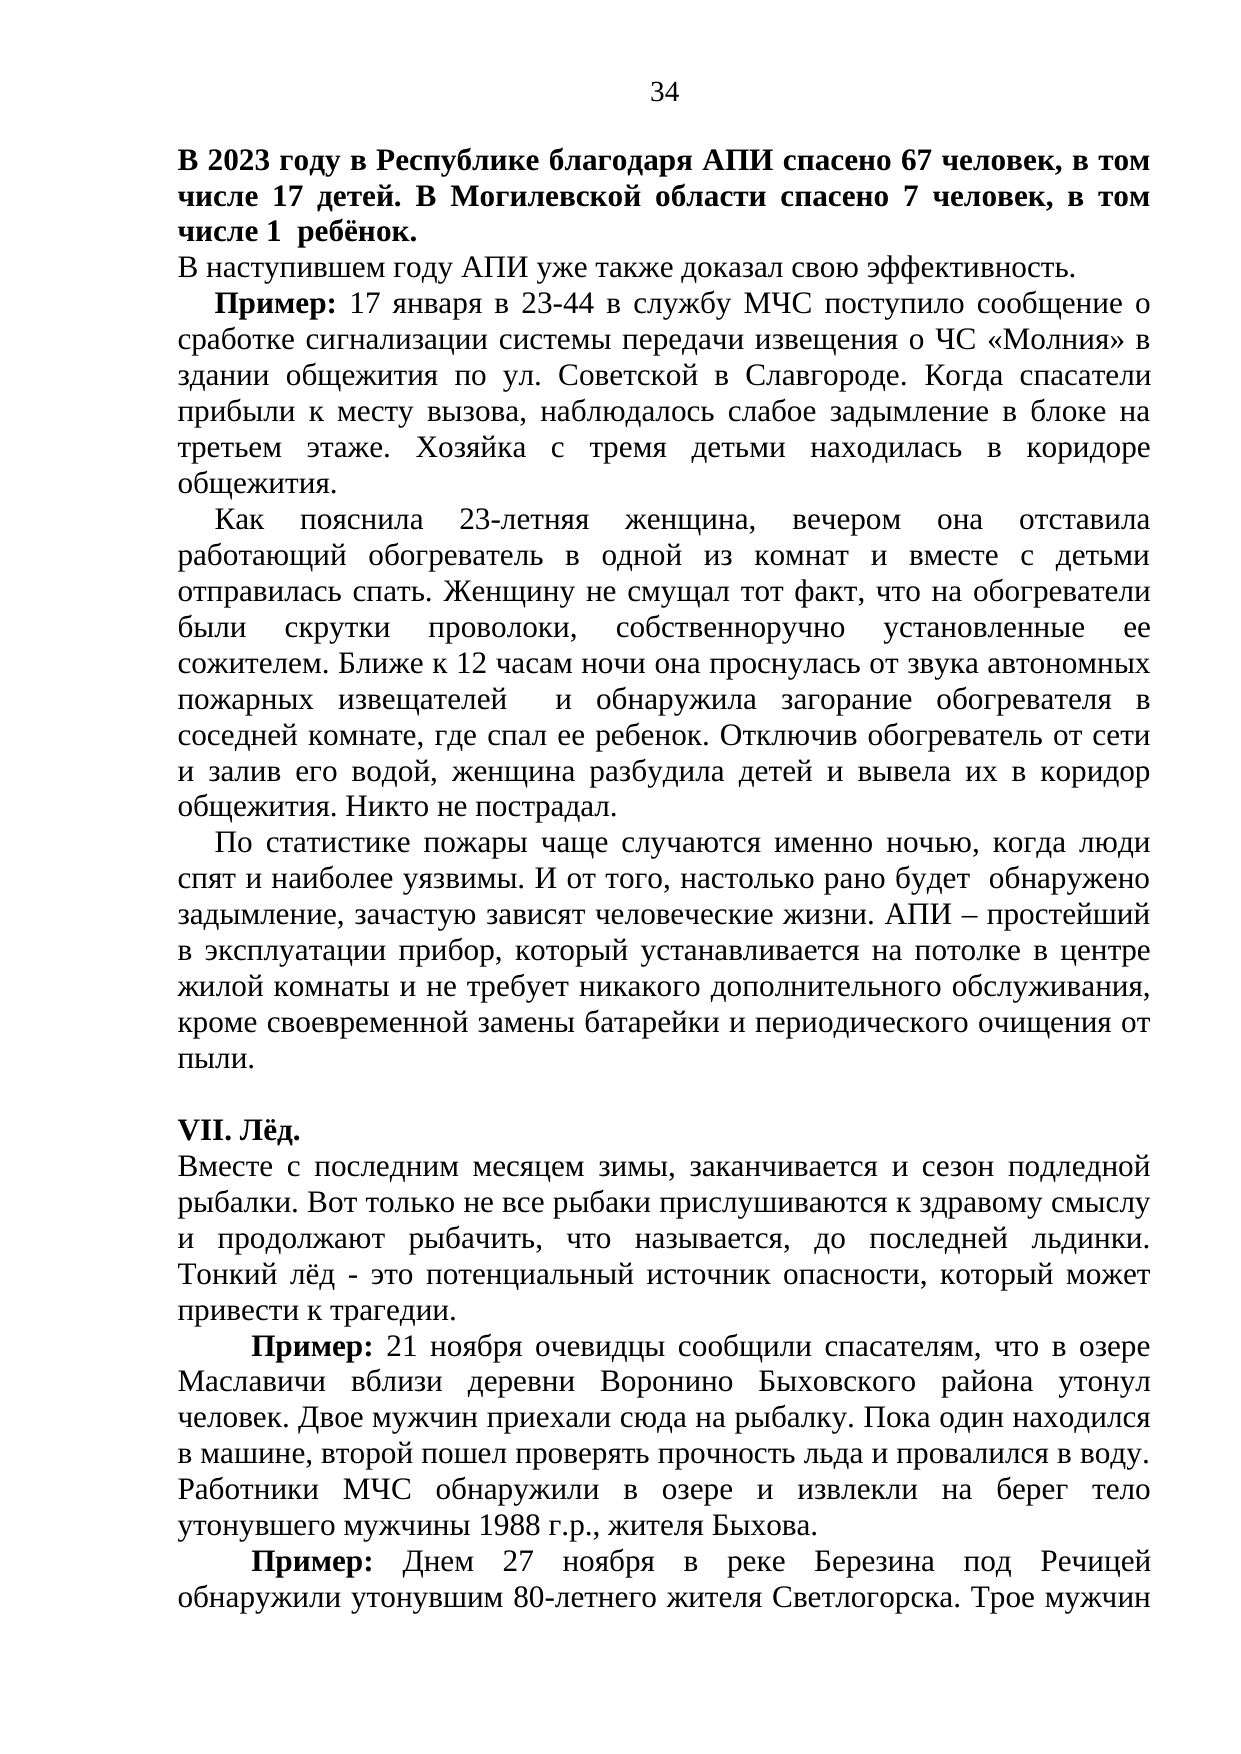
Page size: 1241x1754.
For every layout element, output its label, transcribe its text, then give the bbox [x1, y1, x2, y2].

text По статистике пожары чаще случаются именно ночью, когда люди спят и наиболее уязвимы. И от того, настолько рано будет обнаружено задымление, зачастую зависят человеческие жизни. АПИ – простейший в эксплуатации прибор, который устанавливается на потолке в центре жилой комнаты и не требует никакого дополнительного обслуживания, кроме своевременной замены батарейки и периодического очищения от пыли. [177, 824, 1152, 1075]
text В 2023 году в Республике благодаря АПИ спасено 67 человек, в том числе 17 детей. В Могилевской области спасено 7 человек, в том числе 1 ребёнок. [177, 141, 1152, 249]
text VII. Лёд. [177, 1111, 1152, 1147]
text В наступившем году АПИ уже также доказал свою эффективность. [177, 249, 1152, 284]
text Пример: 21 ноября очевидцы сообщили спасателям, что в озере Маславичи вблизи деревни Воронино Быховского района утонул человек. Двое мужчин приехали сюда на рыбалку. Пока один находился в машине, второй пошел проверять прочность льда и провалился в воду. Работники МЧС обнаружили в озере и извлекли на берег тело утонувшего мужчины 1988 г.р., жителя Быхова. [177, 1327, 1152, 1542]
text Пример: 17 января в 23-44 в службу МЧС поступило сообщение о сработке сигнализации системы передачи извещения о ЧС «Молния» в здании общежития по ул. Советской в Славгороде. Когда спасатели прибыли к месту вызова, наблюдалось слабое задымление в блоке на третьем этаже. Хозяйка с тремя детьми находилась в коридоре общежития. [177, 284, 1152, 500]
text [177, 1542, 1152, 1614]
text Вместе с последним месяцем зимы, заканчивается и сезон подледной рыбалки. Вот только не все рыбаки прислушиваются к здравому смыслу и продолжают рыбачить, что называется, до последней льдинки. Тонкий лёд - это потенциальный источник опасности, который может привести к трагедии. [177, 1147, 1152, 1327]
text Как пояснила 23-летняя женщина, вечером она отставила работающий обогреватель в одной из комнат и вместе с детьми отправилась спать. Женщину не смущал тот факт, что на обогреватели были скрутки проволоки, собственноручно установленные ее сожителем. Ближе к 12 часам ночи она проснулась от звука автономных пожарных извещателей и обнаружила загорание обогревателя в соседней комнате, где спал ее ребенок. Отключив обогреватель от сети и залив его водой, женщина разбудила детей и вывела их в коридор общежития. Никто не пострадал. [177, 500, 1152, 824]
